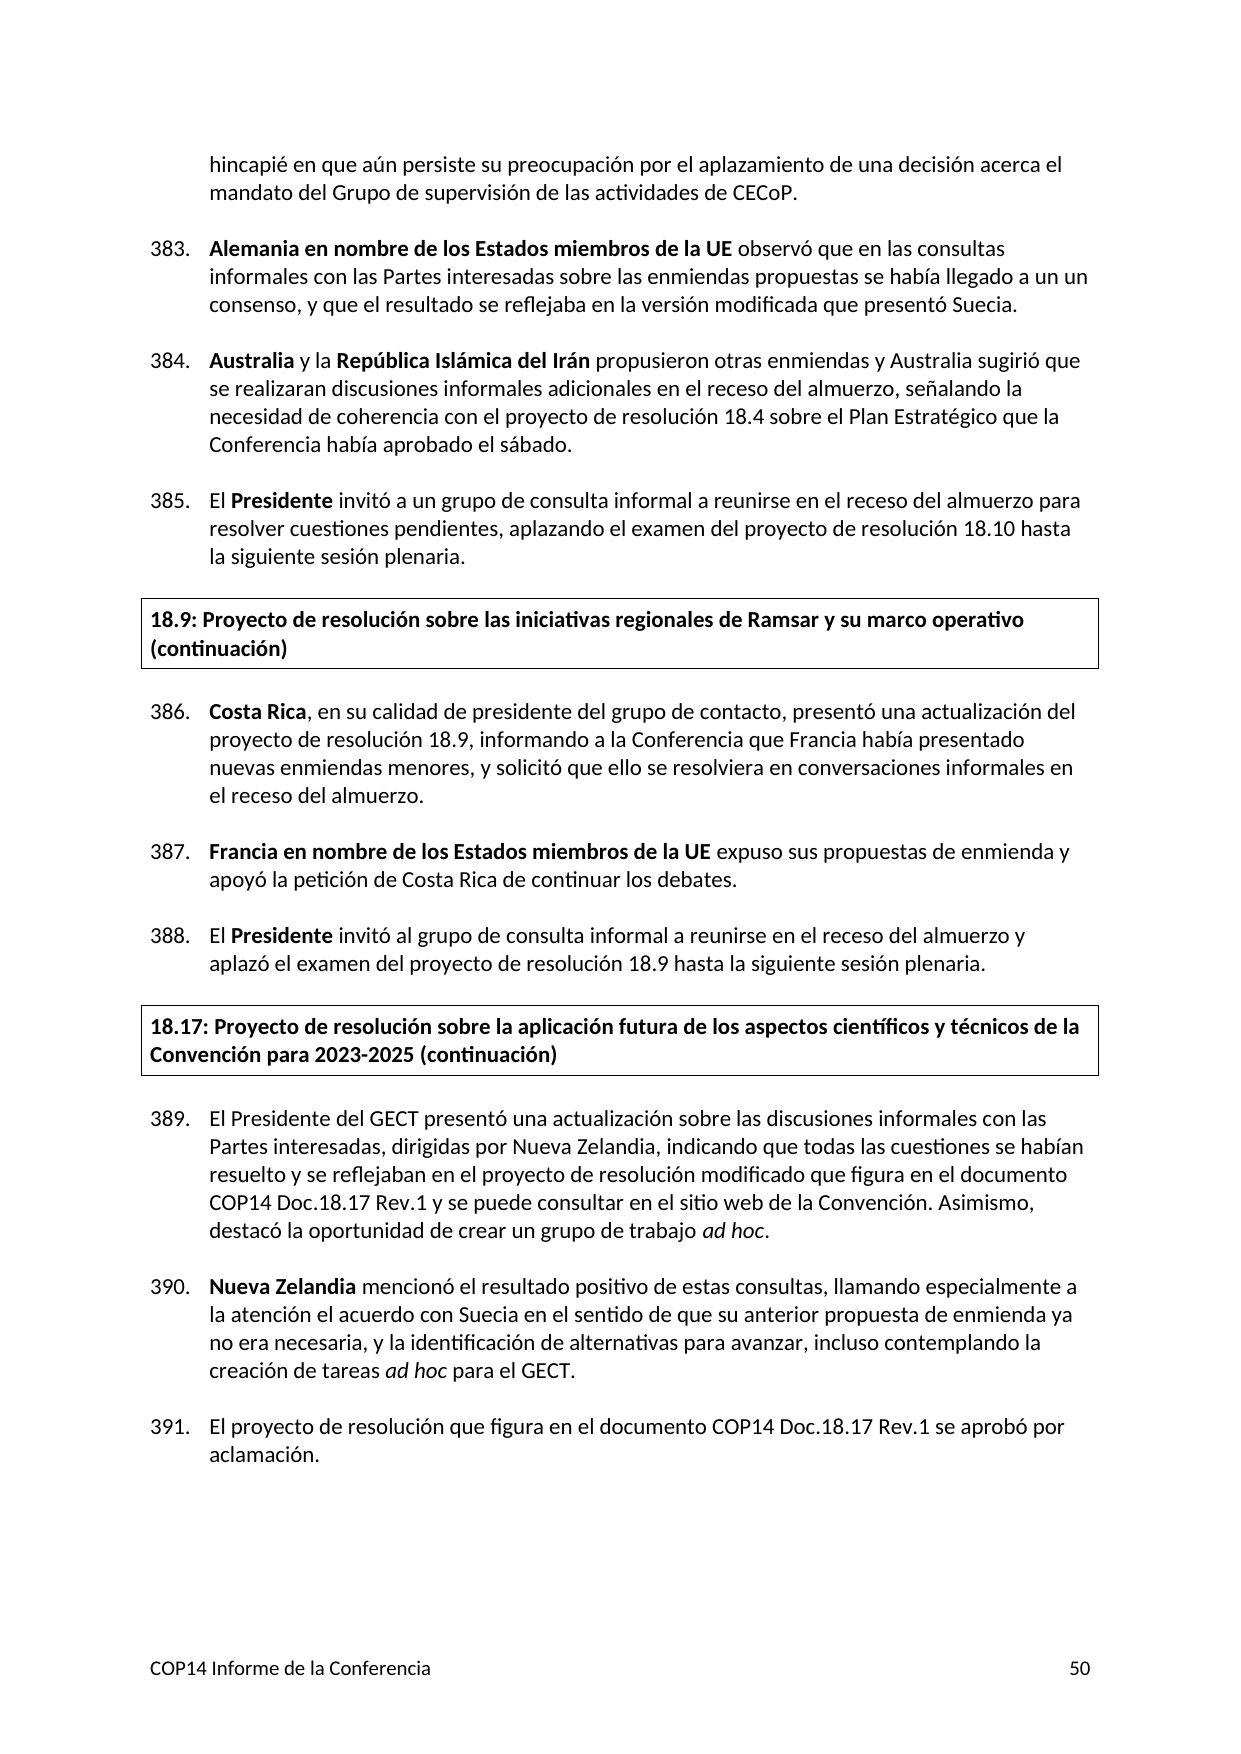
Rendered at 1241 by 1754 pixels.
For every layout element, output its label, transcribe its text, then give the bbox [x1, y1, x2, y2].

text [150, 150, 1090, 206]
text 18.9: Proyecto de resolución sobre las iniciativas regionales de Ramsar y su marco operativo (continuación) [142, 599, 1098, 668]
text 389. El Presidente del GECT presentó una actualización sobre las discusiones informales con las Partes interesadas, dirigidas por Nueva Zelandia, indicando que todas las cuestiones se habían resuelto y se reflejaban en el proyecto de resolución modificado que figura en el documento COP14 Doc.18.17 Rev.1 y se puede consultar en el sitio web de la Convención. Asimismo, destacó la oportunidad de crear un grupo de trabajo ad hoc. [150, 1104, 1090, 1244]
text 388. El Presidente invitó al grupo de consulta informal a reunirse en el receso del almuerzo y aplazó el examen del proyecto de resolución 18.9 hasta la siguiente sesión plenaria. [150, 921, 1090, 977]
text 391. El proyecto de resolución que figura en el documento COP14 Doc.18.17 Rev.1 se aprobó por aclamación. [150, 1412, 1090, 1468]
text 383. Alemania en nombre de los Estados miembros de la UE observó que en las consultas informales con las Partes interesadas sobre las enmiendas propuestas se había llegado a un un consenso, y que el resultado se reflejaba en la versión modificada que presentó Suecia. [150, 234, 1090, 318]
text 387. Francia en nombre de los Estados miembros de la UE expuso sus propuestas de enmienda y apoyó la petición de Costa Rica de continuar los debates. [150, 837, 1090, 893]
text 386. Costa Rica, en su calidad de presidente del grupo de contacto, presentó una actualización del proyecto de resolución 18.9, informando a la Conferencia que Francia había presentado nuevas enmiendas menores, y solicitó que ello se resolviera en conversaciones informales en el receso del almuerzo. [150, 697, 1090, 809]
text 385. El Presidente invitó a un grupo de consulta informal a reunirse en el receso del almuerzo para resolver cuestiones pendientes, aplazando el examen del proyecto de resolución 18.10 hasta la siguiente sesión plenaria. [150, 486, 1090, 570]
text 18.17: Proyecto de resolución sobre la aplicación futura de los aspectos científicos y técnicos de la Convención para 2023-2025 (continuación) [142, 1006, 1098, 1075]
text 384. Australia y la República Islámica del Irán propusieron otras enmiendas y Australia sugirió que se realizaran discusiones informales adicionales en el receso del almuerzo, señalando la necesidad de coherencia con el proyecto de resolución 18.4 sobre el Plan Estratégico que la Conferencia había aprobado el sábado. [150, 346, 1090, 458]
text 390. Nueva Zelandia mencionó el resultado positivo de estas consultas, llamando especialmente a la atención el acuerdo con Suecia en el sentido de que su anterior propuesta de enmienda ya no era necesaria, y la identificación de alternativas para avanzar, incluso contemplando la creación de tareas ad hoc para el GECT. [150, 1272, 1090, 1384]
